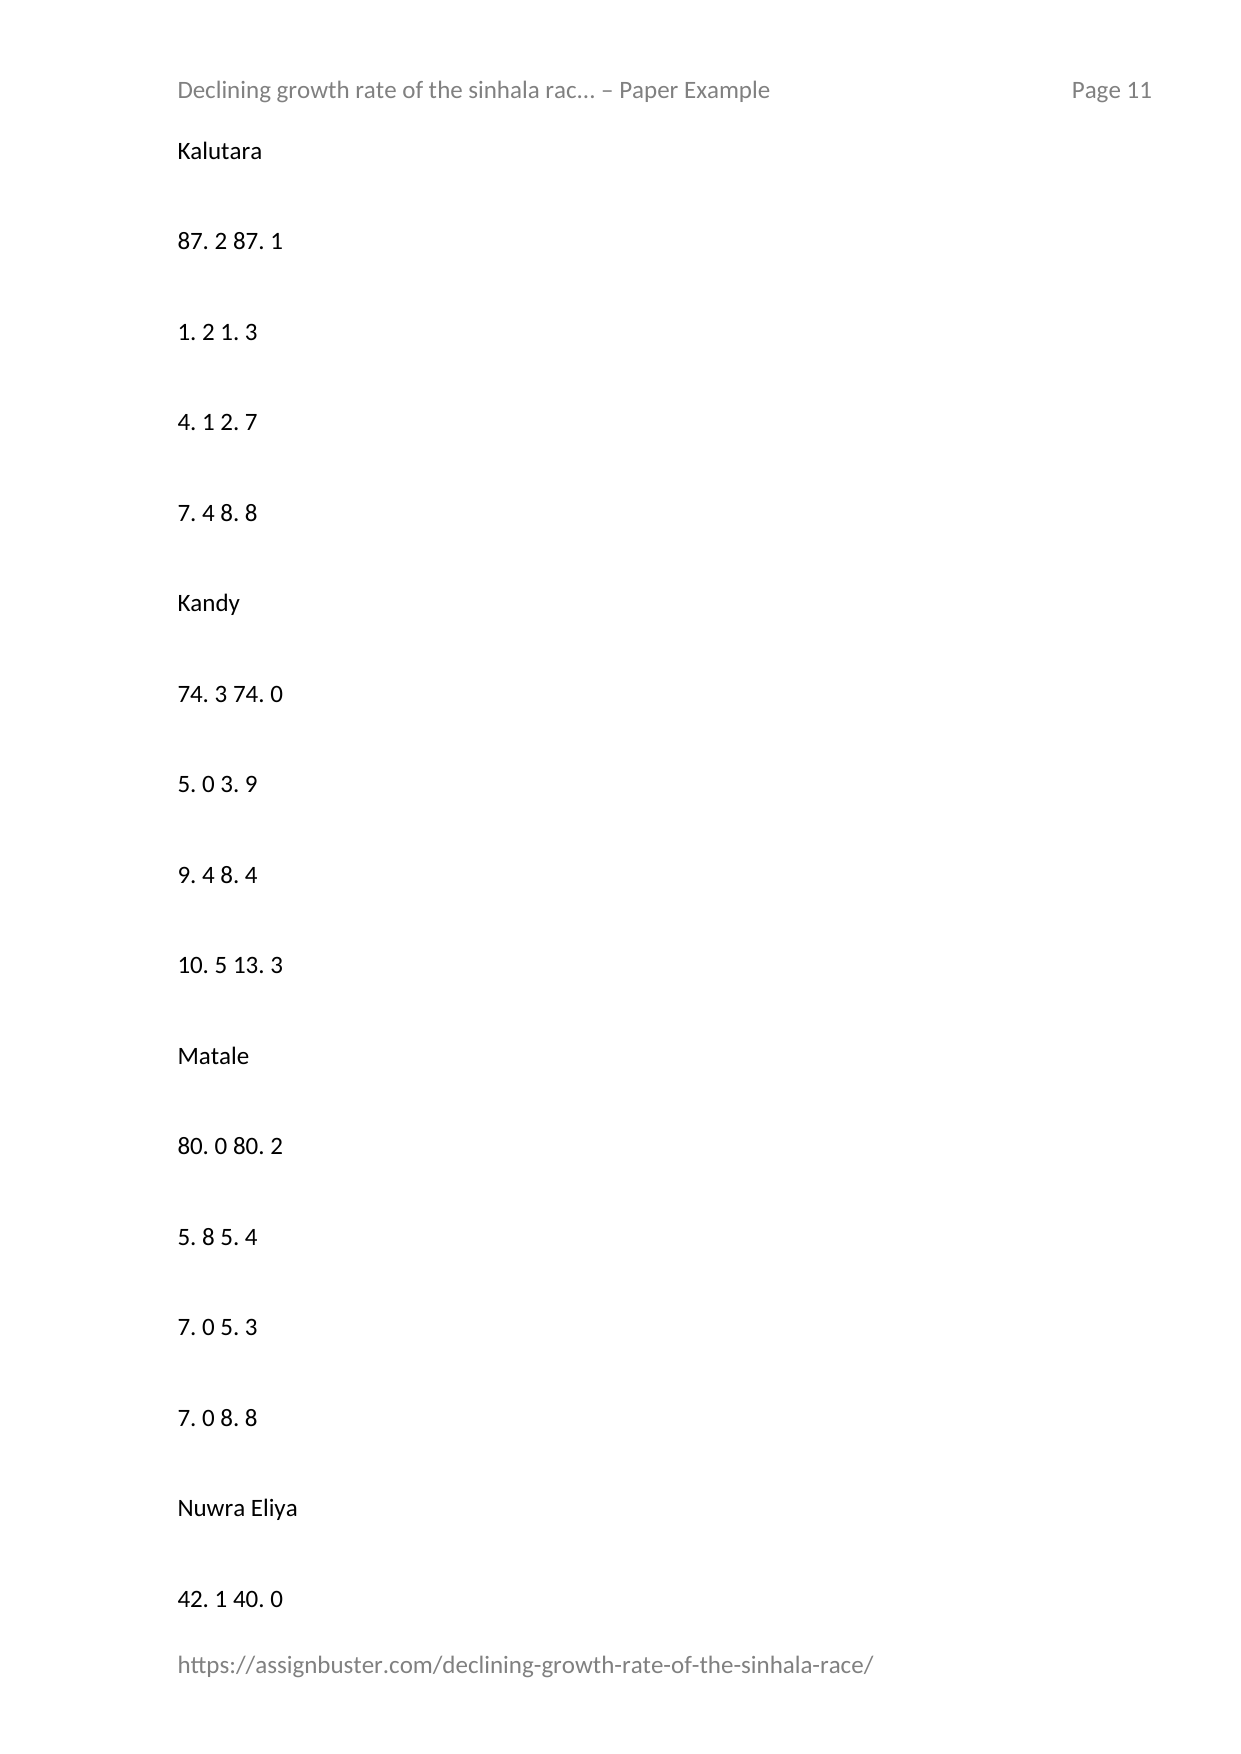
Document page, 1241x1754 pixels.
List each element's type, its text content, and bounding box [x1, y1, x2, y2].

text 74. 3 74. 0 [177, 678, 1152, 708]
text 7. 0 8. 8 [177, 1402, 1152, 1433]
text Nuwra Eliya [177, 1493, 1152, 1523]
text 80. 0 80. 2 [177, 1131, 1152, 1161]
text 1. 2 1. 3 [177, 316, 1152, 346]
text 7. 4 8. 8 [177, 497, 1152, 527]
text 7. 0 5. 3 [177, 1312, 1152, 1342]
text 87. 2 87. 1 [177, 225, 1152, 256]
text Kalutara [177, 135, 1152, 165]
text Matale [177, 1040, 1152, 1071]
text 4. 1 2. 7 [177, 406, 1152, 437]
text Kandy [177, 587, 1152, 618]
text 5. 0 3. 9 [177, 768, 1152, 799]
text 10. 5 13. 3 [177, 949, 1152, 980]
text 42. 1 40. 0 [177, 1583, 1152, 1614]
text 9. 4 8. 4 [177, 859, 1152, 889]
text 5. 8 5. 4 [177, 1221, 1152, 1252]
